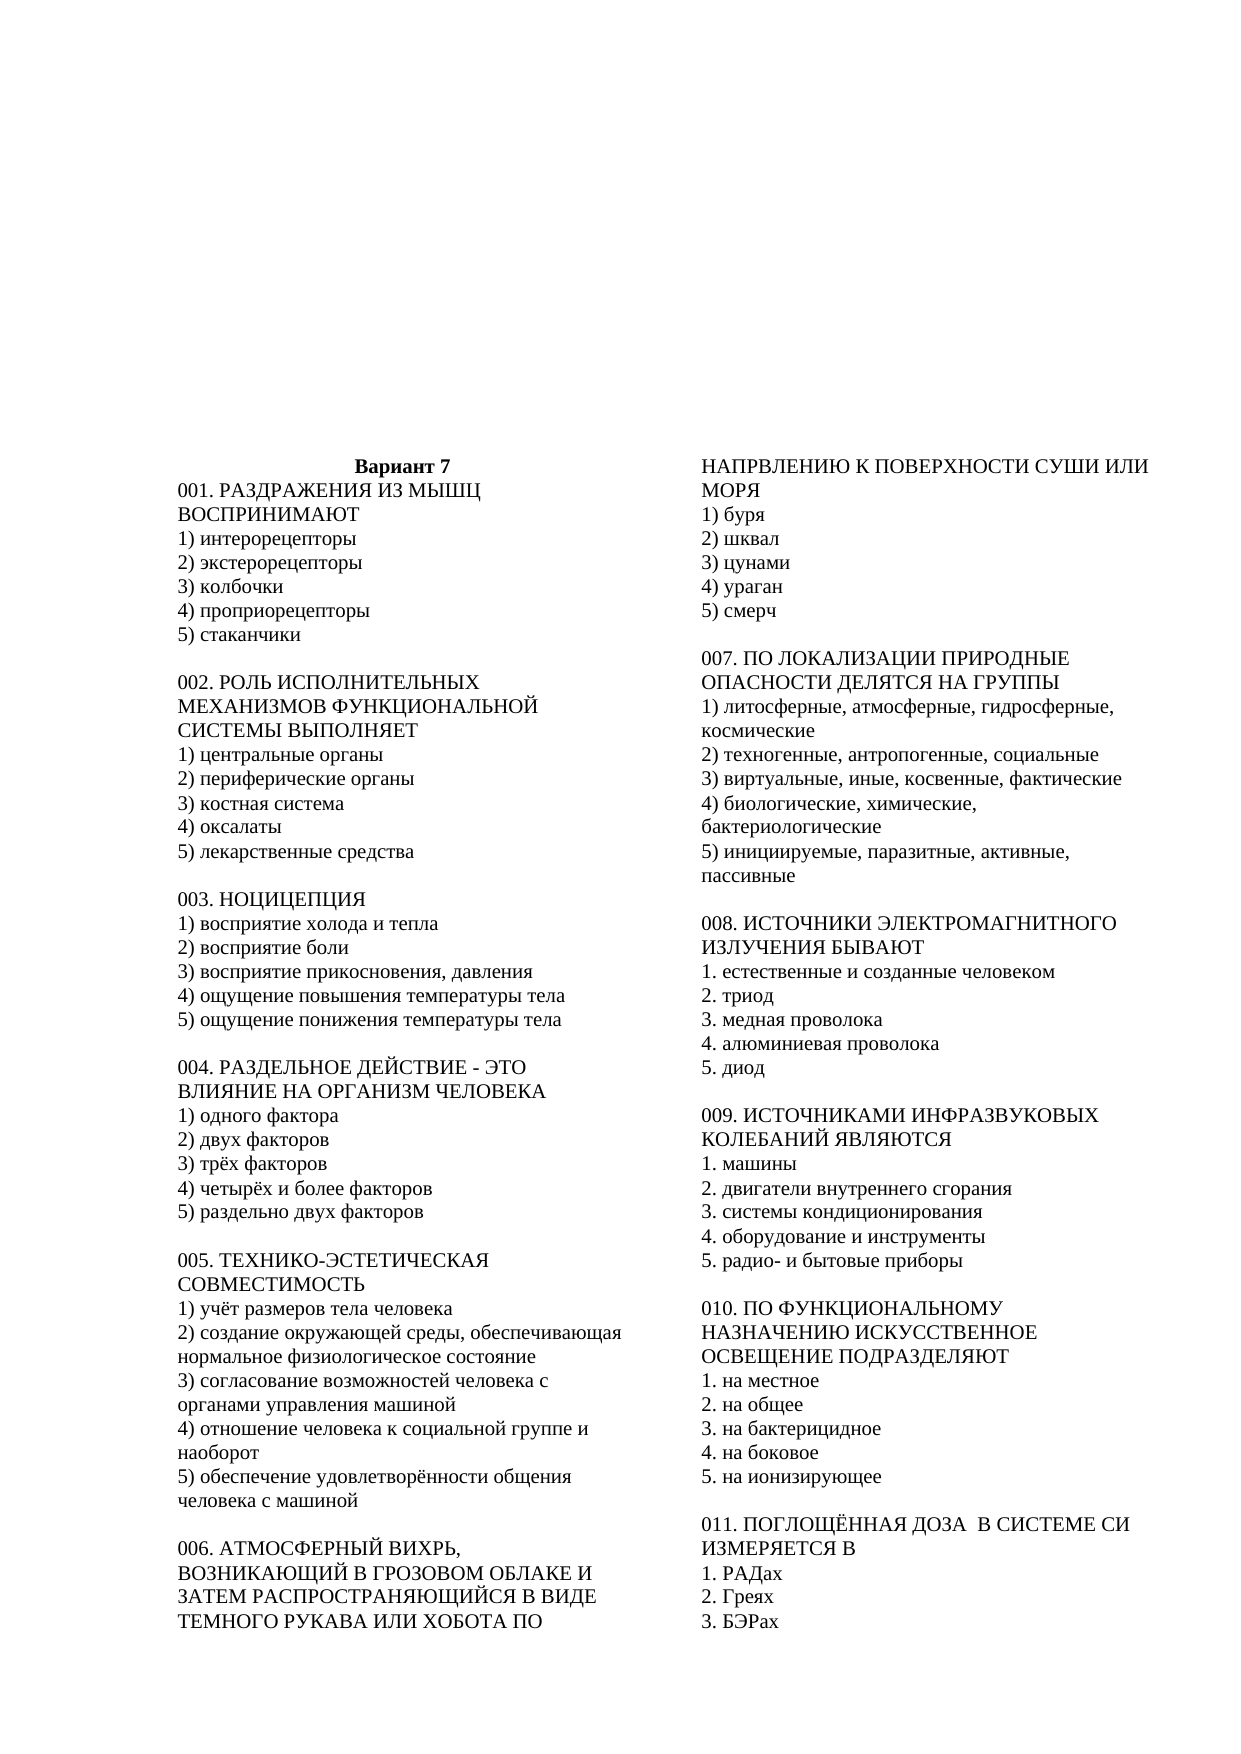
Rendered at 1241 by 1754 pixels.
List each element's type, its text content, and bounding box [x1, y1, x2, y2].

text 5) раздельно двух факторов [177, 1199, 627, 1223]
text 1) центральные органы [177, 742, 627, 766]
text 4) отношение человека к социальной группе и наоборот [177, 1416, 627, 1464]
text 2) периферические органы [177, 766, 627, 790]
text 4) четырёх и более факторов [177, 1175, 627, 1199]
text 2) двух факторов [177, 1127, 627, 1151]
text 4. алюминиевая проволока [701, 1031, 1152, 1055]
text 007. ПО ЛОКАЛИЗАЦИИ ПРИРОДНЫЕ ОПАСНОСТИ ДЕЛЯТСЯ НА ГРУППЫ [701, 646, 1152, 694]
text 004. РАЗДЕЛЬНОЕ ДЕЙСТВИЕ - ЭТО ВЛИЯНИЕ НА ОРГАНИЗМ ЧЕЛОВЕКА [177, 1055, 627, 1103]
text 1. на местное [701, 1368, 1152, 1392]
text 4) биологические, химические, бактериологические [701, 790, 1152, 838]
text 006. АТМОСФЕРНЫЙ ВИХРЬ, ВОЗНИКАЮЩИЙ В ГРОЗОВОМ ОБЛАКЕ И ЗАТЕМ РАСПРОСТРАНЯЮЩИЙСЯ В ВИДЕ ТЕМНОГО РУКАВА ИЛИ ХОБОТА ПО НАПРВЛЕНИЮ К ПОВЕРХНОСТИ СУШИ ИЛИ МОРЯ [177, 1536, 627, 1633]
text 5) лекарственные средства [177, 838, 627, 863]
text 4. оборудование и инструменты [701, 1223, 1152, 1248]
text 4) оксалаты [177, 814, 627, 838]
text 1. машины [701, 1151, 1152, 1175]
text 1) одного фактора [177, 1103, 627, 1127]
text 009. ИСТОЧНИКАМИ ИНФРАЗВУКОВЫХ КОЛЕБАНИЙ ЯВЛЯЮТСЯ [701, 1103, 1152, 1151]
text 1. естественные и созданные человеком [701, 959, 1152, 983]
text 5. на ионизирующее [701, 1464, 1152, 1488]
text 5) ощущение понижения температуры тела [177, 1007, 627, 1031]
text 2. на общее [701, 1392, 1152, 1416]
text 2. двигатели внутреннего сгорания [701, 1175, 1152, 1199]
text 5) обеспечение удовлетворённости общения человека с машиной [177, 1464, 627, 1512]
text 3) колбочки [177, 574, 627, 598]
text 3) костная система [177, 790, 627, 814]
text 3) виртуальные, иные, косвенные, фактические [701, 766, 1152, 790]
text 3. на бактерицидное [701, 1416, 1152, 1440]
text 3) восприятие прикосновения, давления [177, 959, 627, 983]
text 4) ураган [701, 574, 1152, 598]
text 2. Греях [701, 1584, 1152, 1608]
text 2) экстерорецепторы [177, 550, 627, 574]
text 3. БЭРах [701, 1608, 1152, 1633]
text 3. медная проволока [701, 1007, 1152, 1031]
text 002. РОЛЬ ИСПОЛНИТЕЛЬНЫХ МЕХАНИЗМОВ ФУНКЦИОНАЛЬНОЙ СИСТЕМЫ ВЫПОЛНЯЕТ [177, 670, 627, 742]
text 5) инициируемые, паразитные, активные, пассивные [701, 838, 1152, 887]
text 2) техногенные, антропогенные, социальные [701, 742, 1152, 766]
text 1) интерорецепторы [177, 526, 627, 550]
text 2) создание окружающей среды, обеспечивающая нормальное физиологическое состояние [177, 1320, 627, 1368]
text 5. диод [701, 1055, 1152, 1079]
text 3) трёх факторов [177, 1151, 627, 1175]
text 2) восприятие боли [177, 935, 627, 959]
text 5) стаканчики [177, 622, 627, 646]
text 010. ПО ФУНКЦИОНАЛЬНОМУ НАЗНАЧЕНИЮ ИСКУССТВЕННОЕ ОСВЕЩЕНИЕ ПОДРАЗДЕЛЯЮТ [701, 1296, 1152, 1368]
text 1) восприятие холода и тепла [177, 911, 627, 935]
text 1) литосферные, атмосферные, гидросферные, космические [701, 694, 1152, 742]
text 005. ТЕХНИКО-ЭСТЕТИЧЕСКАЯ СОВМЕСТИМОСТЬ [177, 1248, 627, 1296]
text 1) учёт размеров тела человека [177, 1296, 627, 1320]
text 4) ощущение повышения температуры тела [177, 983, 627, 1007]
text Вариант 7 [177, 453, 627, 478]
text 003. НОЦИЦЕПЦИЯ [177, 887, 627, 911]
text 1. РАДах [701, 1560, 1152, 1584]
text 3) цунами [701, 550, 1152, 574]
text 011. ПОГЛОЩЁННАЯ ДОЗА В СИСТЕМЕ СИ ИЗМЕРЯЕТСЯ В [701, 1512, 1152, 1560]
text 008. ИСТОЧНИКИ ЭЛЕКТРОМАГНИТНОГО ИЗЛУЧЕНИЯ БЫВАЮТ [701, 911, 1152, 959]
text 4) проприорецепторы [177, 598, 627, 622]
text 001. РАЗДРАЖЕНИЯ ИЗ МЫШЦ ВОСПРИНИМАЮТ [177, 478, 627, 526]
text 3) согласование возможностей человека с органами управления машиной [177, 1368, 627, 1416]
text 1) буря [701, 502, 1152, 526]
text 3. системы кондиционирования [701, 1199, 1152, 1223]
text 2. триод [701, 983, 1152, 1007]
text 4. на боковое [701, 1440, 1152, 1464]
text 5. радио- и бытовые приборы [701, 1248, 1152, 1272]
text 5) смерч [701, 598, 1152, 622]
text 006. АТМОСФЕРНЫЙ ВИХРЬ, ВОЗНИКАЮЩИЙ В ГРОЗОВОМ ОБЛАКЕ И ЗАТЕМ РАСПРОСТРАНЯЮЩИЙСЯ В ВИДЕ ТЕМНОГО РУКАВА ИЛИ ХОБОТА ПО НАПРВЛЕНИЮ К ПОВЕРХНОСТИ СУШИ ИЛИ МОРЯ [701, 453, 1152, 502]
text 2) шквал [701, 526, 1152, 550]
